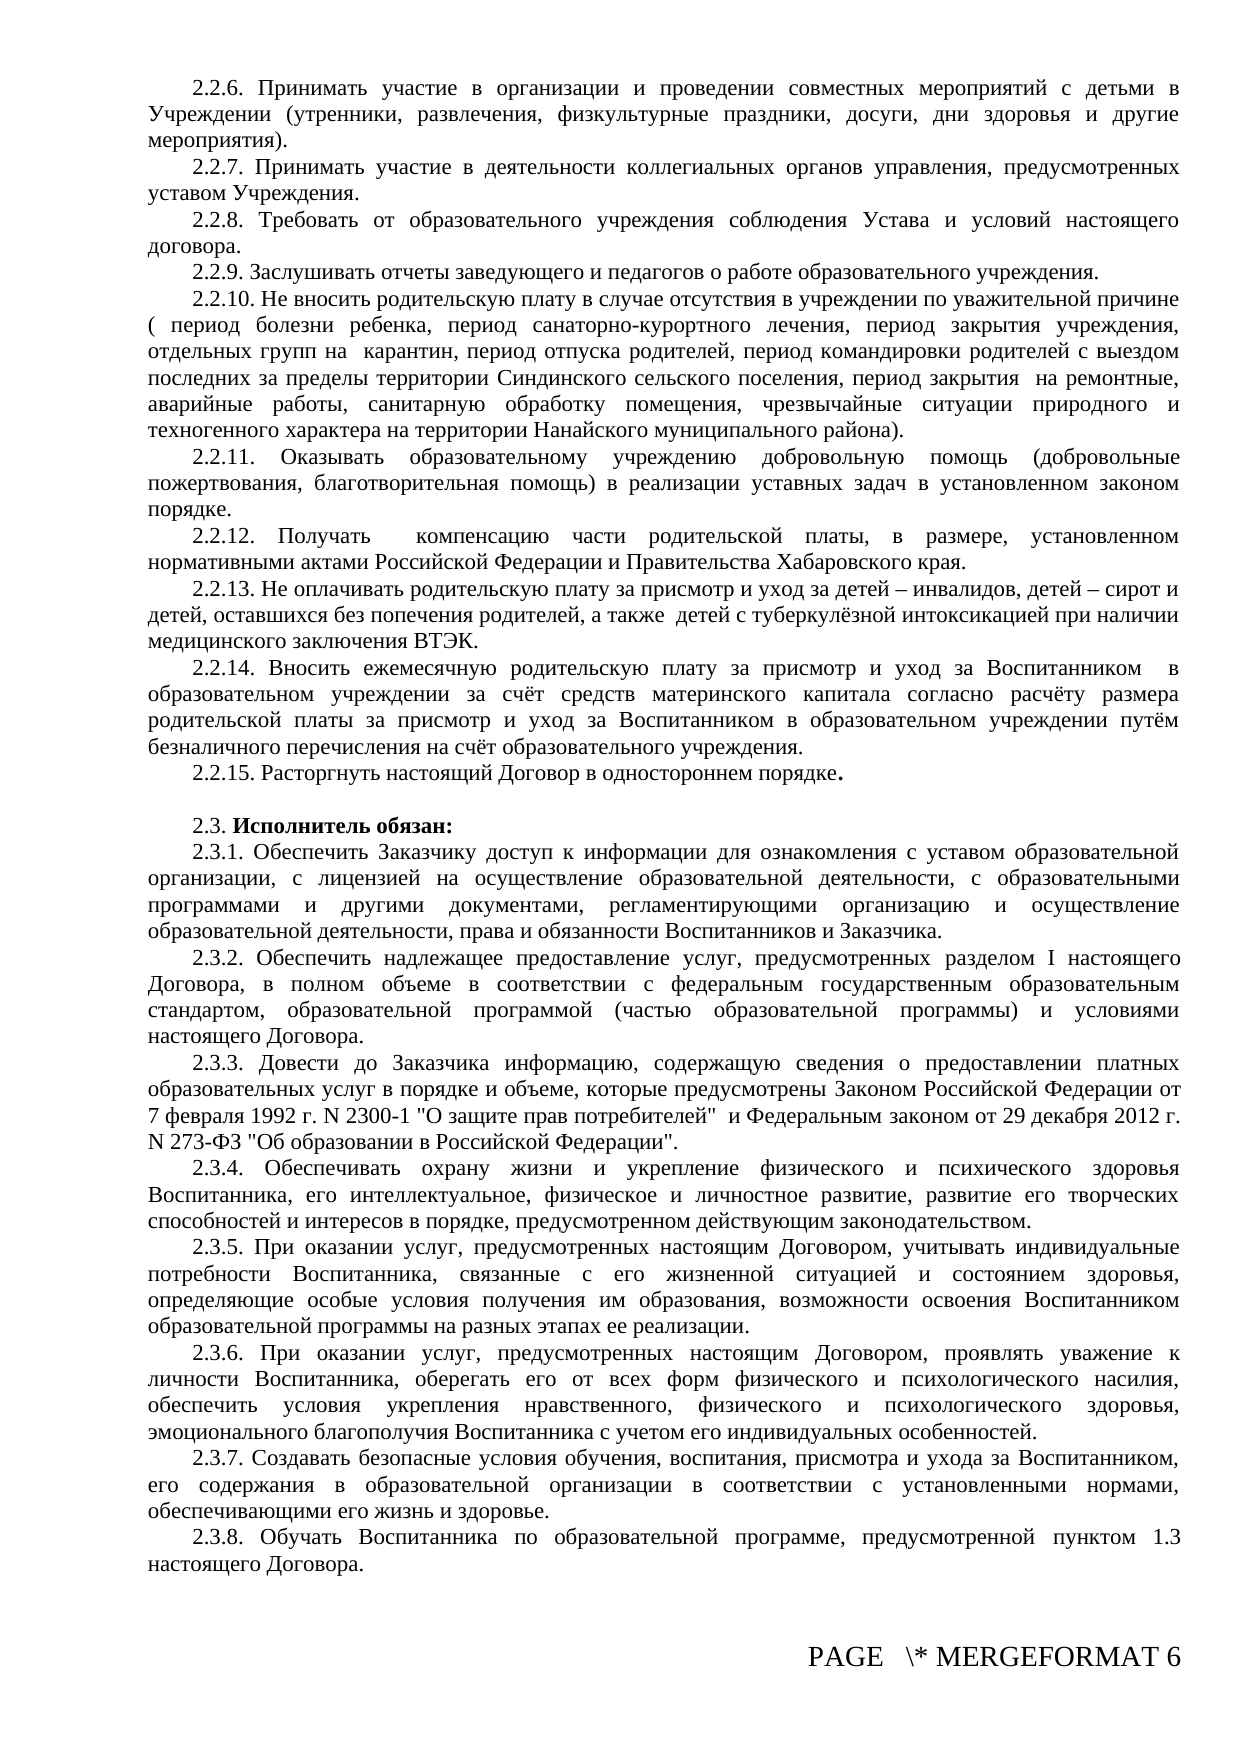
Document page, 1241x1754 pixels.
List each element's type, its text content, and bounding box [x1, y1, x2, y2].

text 2.2.10. Не вносить родительскую плату в случае отсутствия в учреждении по уважительной причине ( период болезни ребенка, период санаторно-курортного лечения, период закрытия учреждения, отдельных групп на карантин, период отпуска родителей, период командировки родителей с выездом последних за пределы территории Синдинского сельского поселения, период закрытия на ремонтные, аварийные работы, санитарную обработку помещения, чрезвычайные ситуации природного и техногенного характера на территории Нанайского муниципального района). [148, 285, 1181, 443]
text 2.2.15. Расторгнуть настоящий Договор в одностороннем порядке. [148, 759, 1181, 785]
text 2.3.6. При оказании услуг, предусмотренных настоящим Договором, проявлять уважение к личности Воспитанника, оберегать его от всех форм физического и психологического насилия, обеспечить условия укрепления нравственного, физического и психологического здоровья, эмоционального благополучия Воспитанника с учетом его индивидуальных особенностей. [148, 1339, 1181, 1444]
text 2.2.8. Требовать от образовательного учреждения соблюдения Устава и условий настоящего договора. [148, 206, 1181, 258]
text 2.3.7. Создавать безопасные условия обучения, воспитания, присмотра и ухода за Воспитанником, его содержания в образовательной организации в соответствии с установленными нормами, обеспечивающими его жизнь и здоровье. [148, 1444, 1181, 1523]
text 2.3.5. При оказании услуг, предусмотренных настоящим Договором, учитывать индивидуальные потребности Воспитанника, связанные с его жизненной ситуацией и состоянием здоровья, определяющие особые условия получения им образования, возможности освоения Воспитанником образовательной программы на разных этапах ее реализации. [148, 1233, 1181, 1339]
text 2.2.13. Не оплачивать родительскую плату за присмотр и уход за детей – инвалидов, детей – сирот и детей, оставшихся без попечения родителей, а также детей с туберкулёзной интоксикацией при наличии медицинского заключения ВТЭК. [148, 574, 1181, 654]
text 2.3.3. Довести до Заказчика информацию, содержащую сведения о предоставлении платных образовательных услуг в порядке и объеме, которые предусмотрены Законом Российской Федерации от 7 февраля 1992 г. N 2300-1 "О защите прав потребителей" и Федеральным законом от 29 декабря 2012 г. N 273-ФЗ "Об образовании в Российской Федерации". [148, 1049, 1181, 1154]
text 2.3.1. Обеспечить Заказчику доступ к информации для ознакомления с уставом образовательной организации, с лицензией на осуществление образовательной деятельности, с образовательными программами и другими документами, регламентирующими организацию и осуществление образовательной деятельности, права и обязанности Воспитанников и Заказчика. [148, 838, 1181, 943]
text 2.3. Исполнитель обязан: [148, 812, 1181, 838]
text 2.2.9. Заслушивать отчеты заведующего и педагогов о работе образовательного учреждения. [148, 258, 1181, 285]
text 2.2.6. Принимать участие в организации и проведении совместных мероприятий с детьми в Учреждении (утренники, развлечения, физкультурные праздники, досуги, дни здоровья и другие мероприятия). [148, 74, 1181, 153]
text 2.3.2. Обеспечить надлежащее предоставление услуг, предусмотренных разделом I настоящего Договора, в полном объеме в соответствии с федеральным государственным образовательным стандартом, образовательной программой (частью образовательной программы) и условиями настоящего Договора. [148, 943, 1181, 1049]
text 2.2.7. Принимать участие в деятельности коллегиальных органов управления, предусмотренных уставом Учреждения. [148, 153, 1181, 206]
text 2.3.8. Обучать Воспитанника по образовательной программе, предусмотренной пунктом 1.3 настоящего Договора. [148, 1523, 1181, 1576]
text 2.2.11. Оказывать образовательному учреждению добровольную помощь (добровольные пожертвования, благотворительная помощь) в реализации уставных задач в установленном законом порядке. [148, 443, 1181, 522]
text 2.2.14. Вносить ежемесячную родительскую плату за присмотр и уход за Воспитанником в образовательном учреждении за счёт средств материнского капитала согласно расчёту размера родительской платы за присмотр и уход за Воспитанником в образовательном учреждении путём безналичного перечисления на счёт образовательного учреждения. [148, 654, 1181, 759]
text 2.3.4. Обеспечивать охрану жизни и укрепление физического и психического здоровья Воспитанника, его интеллектуальное, физическое и личностное развитие, развитие его творческих способностей и интересов в порядке, предусмотренном действующим законодательством. [148, 1154, 1181, 1233]
text 2.2.12. Получать компенсацию части родительской платы, в размере, установленном нормативными актами Российской Федерации и Правительства Хабаровского края. [148, 522, 1181, 574]
